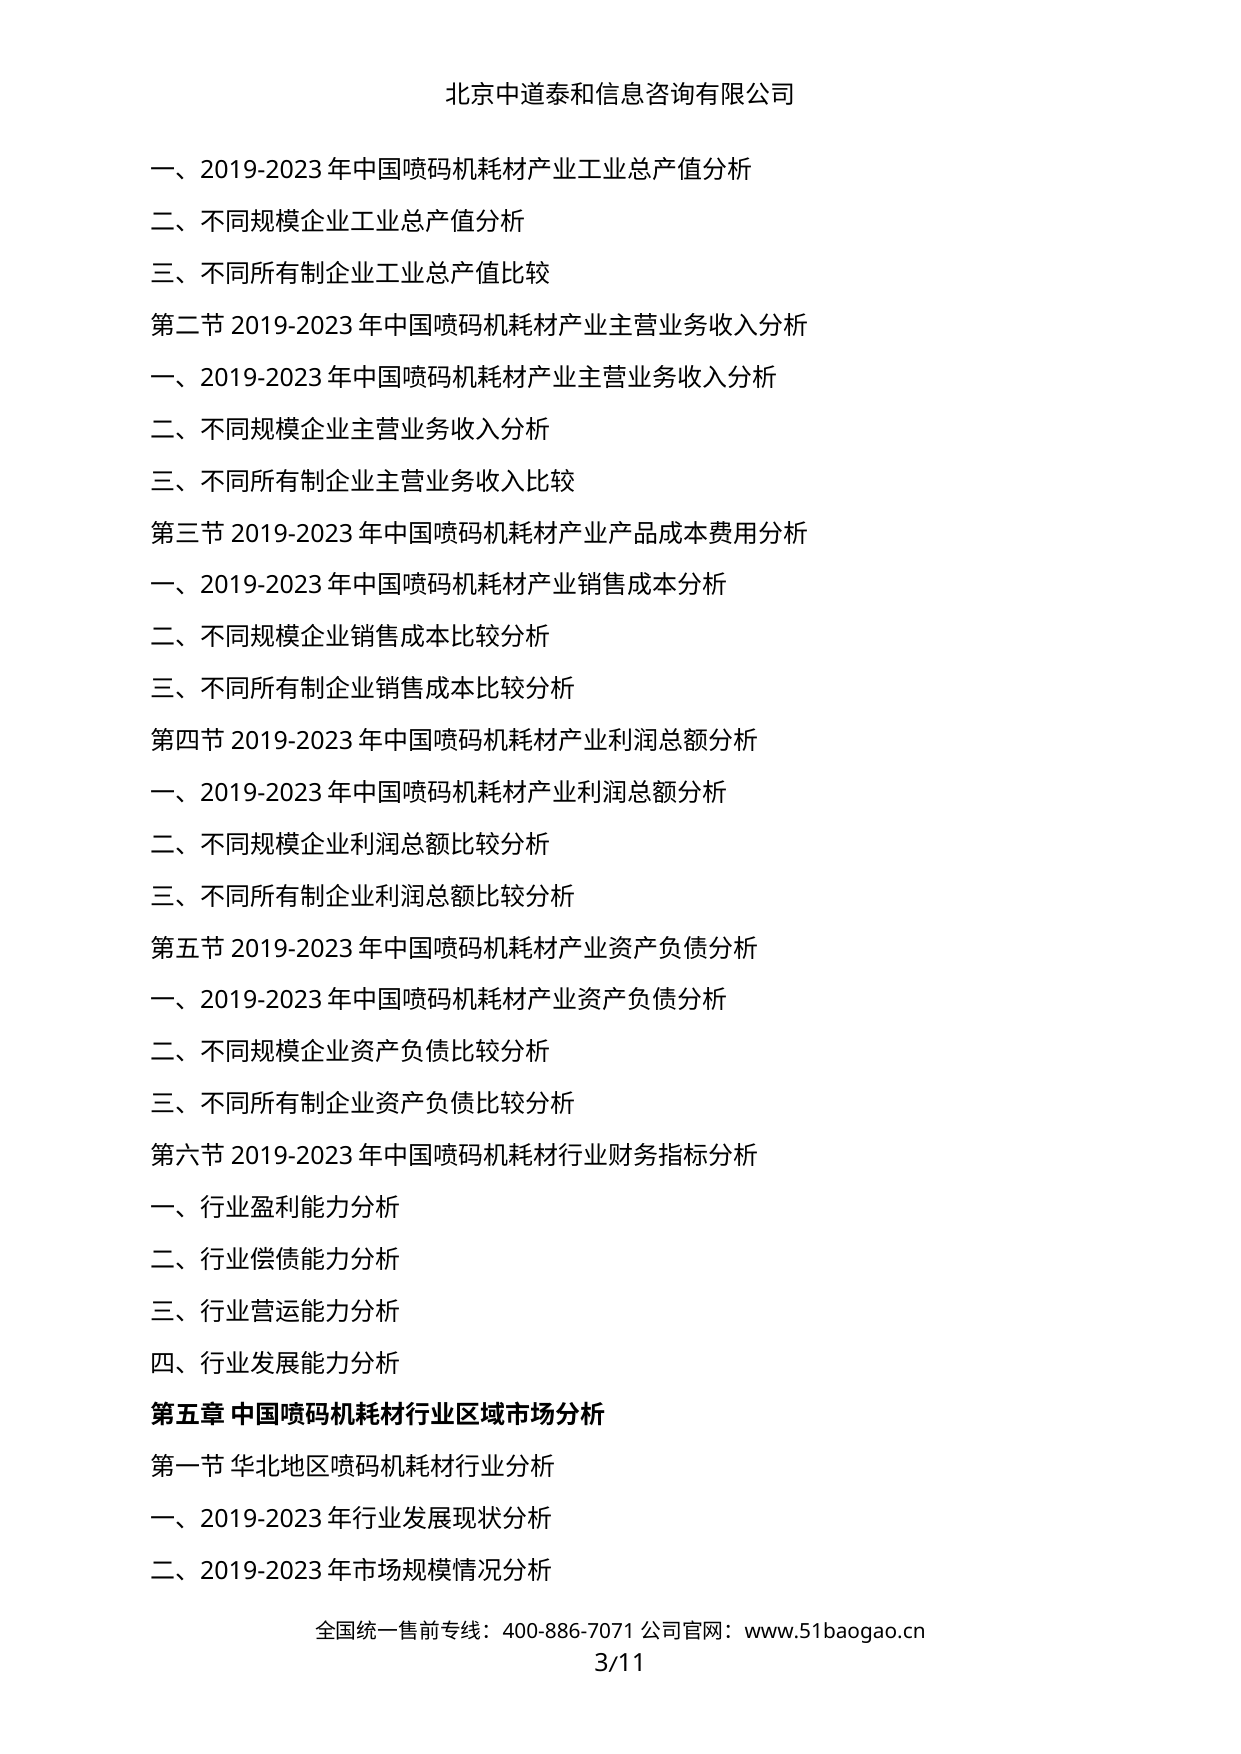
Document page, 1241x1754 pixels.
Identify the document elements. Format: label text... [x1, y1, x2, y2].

text 第五节 2019-2023年中国喷码机耗材产业资产负债分析 [150, 928, 1090, 964]
text 二、不同规模企业主营业务收入分析 [150, 409, 1090, 446]
text 第二节 2019-2023年中国喷码机耗材产业主营业务收入分析 [150, 306, 1090, 342]
text 四、行业发展能力分析 [150, 1343, 1090, 1379]
text 一、行业盈利能力分析 [150, 1187, 1090, 1224]
text 一、2019-2023年中国喷码机耗材产业主营业务收入分析 [150, 357, 1090, 394]
text 二、2019-2023年市场规模情况分析 [150, 1551, 1090, 1587]
text 二、不同规模企业销售成本比较分析 [150, 617, 1090, 653]
text 一、2019-2023年中国喷码机耗材产业资产负债分析 [150, 980, 1090, 1016]
text 第一节 华北地区喷码机耗材行业分析 [150, 1447, 1090, 1483]
text 第四节 2019-2023年中国喷码机耗材产业利润总额分析 [150, 721, 1090, 757]
text 二、不同规模企业资产负债比较分析 [150, 1032, 1090, 1068]
text 一、2019-2023年行业发展现状分析 [150, 1499, 1090, 1535]
text 三、不同所有制企业资产负债比较分析 [150, 1084, 1090, 1120]
text 三、不同所有制企业工业总产值比较 [150, 254, 1090, 290]
text 第五章 中国喷码机耗材行业区域市场分析 [150, 1395, 1090, 1431]
text 一、2019-2023年中国喷码机耗材产业工业总产值分析 [150, 150, 1090, 186]
text 二、不同规模企业工业总产值分析 [150, 202, 1090, 238]
text 三、行业营运能力分析 [150, 1291, 1090, 1327]
text 二、行业偿债能力分析 [150, 1239, 1090, 1276]
text 第六节 2019-2023年中国喷码机耗材行业财务指标分析 [150, 1136, 1090, 1172]
text 一、2019-2023年中国喷码机耗材产业销售成本分析 [150, 565, 1090, 601]
text 二、不同规模企业利润总额比较分析 [150, 824, 1090, 861]
text 三、不同所有制企业主营业务收入比较 [150, 461, 1090, 497]
text 三、不同所有制企业销售成本比较分析 [150, 669, 1090, 705]
text 一、2019-2023年中国喷码机耗材产业利润总额分析 [150, 772, 1090, 809]
text 三、不同所有制企业利润总额比较分析 [150, 876, 1090, 912]
text 第三节 2019-2023年中国喷码机耗材产业产品成本费用分析 [150, 513, 1090, 549]
